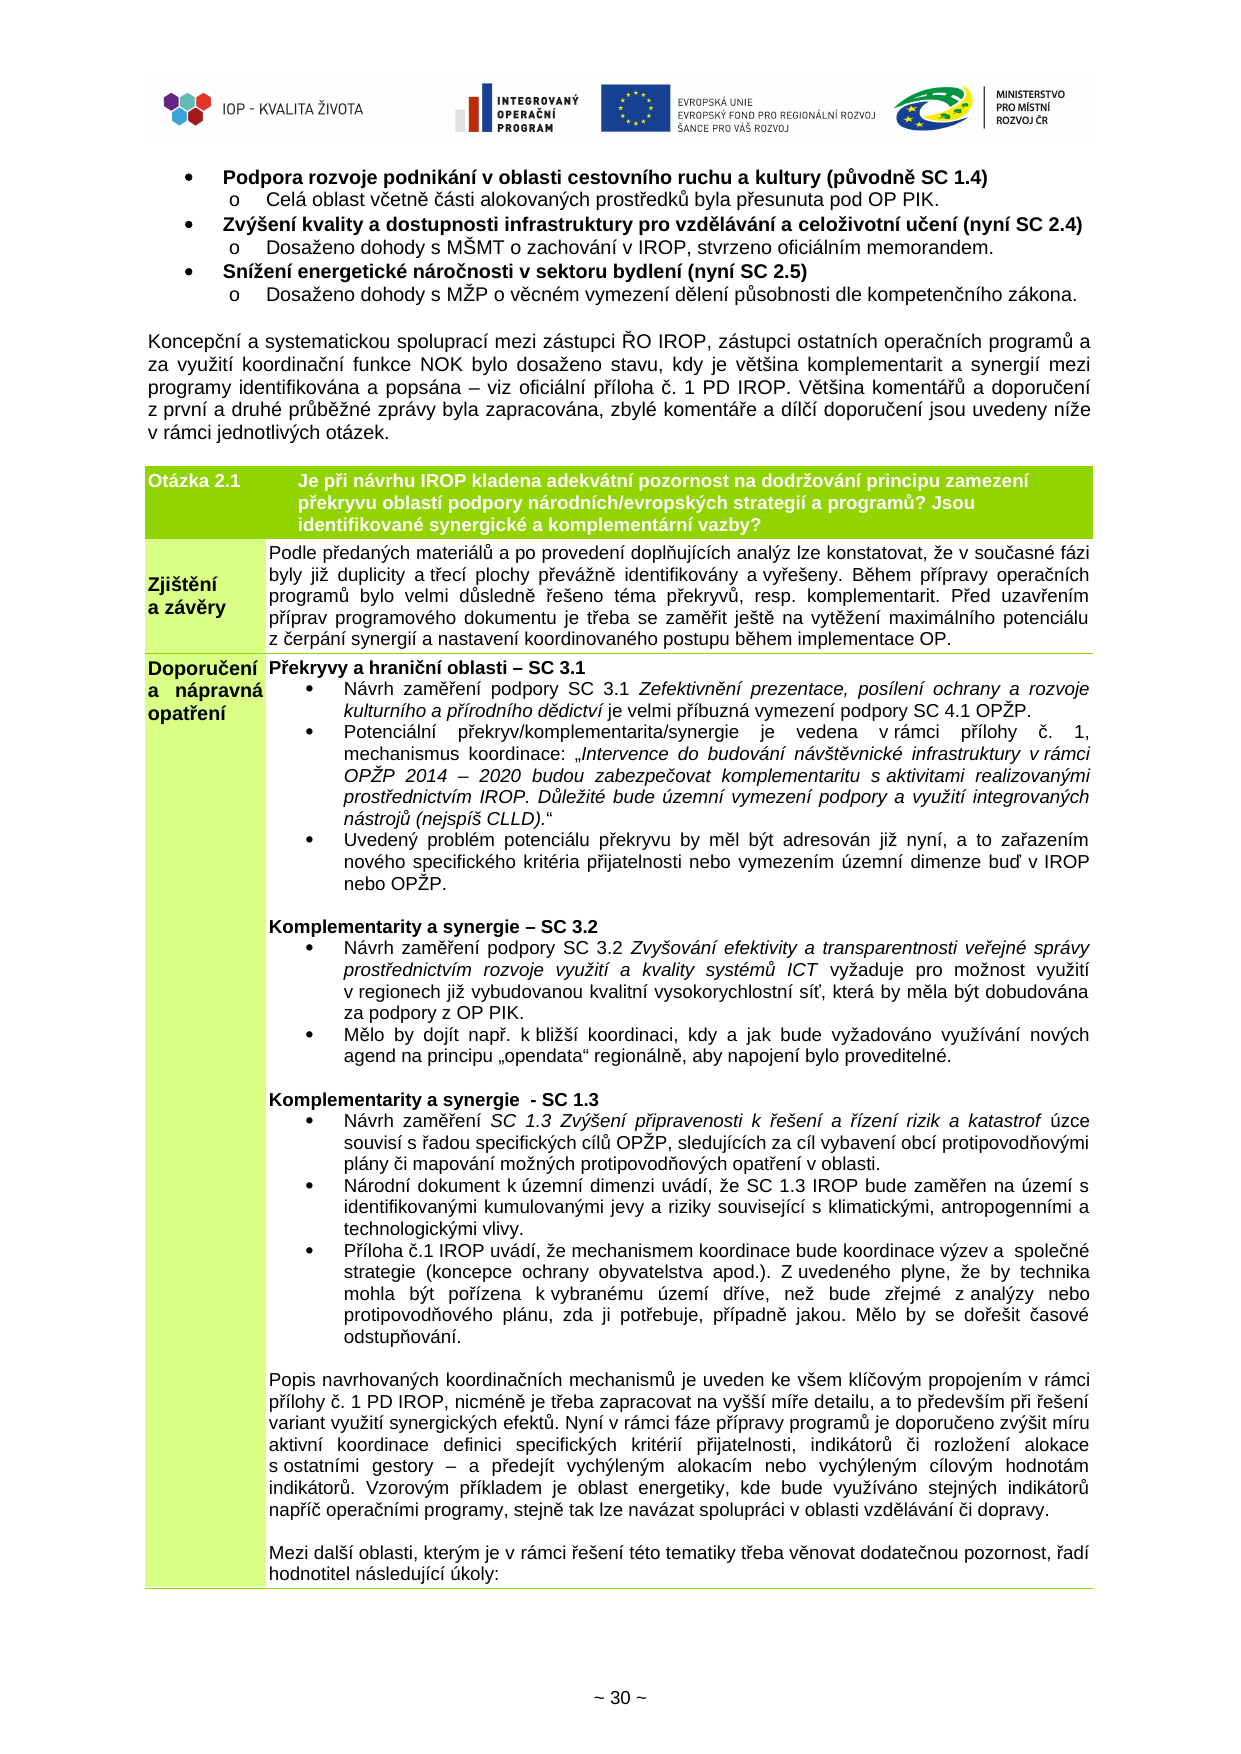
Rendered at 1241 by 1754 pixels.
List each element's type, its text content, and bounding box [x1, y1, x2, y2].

text Koncepční a systematickou spoluprací mezi zástupci ŘO IROP, zástupci ostatních operačních programů a za využití koordinační funkce NOK bylo dosaženo stavu, kdy je většina komplementarit a synergií mezi programy identifikována a popsána – viz oficiální příloha č. 1 PD IROP. Většina komentářů a doporučení z první a druhé průběžné zprávy byla zapracována, zbylé komentáře a dílčí doporučení jsou uvedeny níže v rámci jednotlivých otázek. [148, 330, 1092, 444]
picture [147, 73, 1093, 142]
table_cell Podle předaných materiálů a po provedení doplňujících analýz lze konstatovat, že v současné fázi byly již duplicity a třecí plochy převážně identifikovány a vyřešeny. Během přípravy operačních programů bylo velmi důsledně řešeno téma překryvů, resp. komplementarit. Před uzavřením příprav programového dokumentu je třeba se zaměřit ještě na vytěžení maximálního potenciálu z čerpání synergií a nastavení koordinovaného postupu během implementace OP. [266, 539, 1093, 653]
list Zvýšení kvality a dostupnosti infrastruktury pro vzdělávání a celoživotní učení (nyní SC 2.4) [185, 213, 1092, 236]
list Podpora rozvoje podnikání v oblasti cestovního ruchu a kultury (původně SC 1.4) [185, 166, 1092, 188]
list Dosaženo dohody s MŠMT o zachování v IROP, stvrzeno oficiálním memorandem. [228, 236, 1092, 260]
list Dosaženo dohody s MŽP o věcném vymezení dělení působnosti dle kompetenčního zákona. [228, 283, 1092, 307]
list Snížení energetické náročnosti v sektoru bydlení (nyní SC 2.5) [185, 260, 1092, 283]
table_cell Doporučení a nápravná opatření [145, 654, 266, 1587]
table_header Otázka 2.1 Je při návrhu IROP kladena adekvátní pozornost na dodržování principu zamezení překryvu oblastí podpory národních/evropských strategií a programů? Jsou identifikované synergické a komplementární vazby? [145, 468, 1093, 538]
table_cell Zjištění a závěry [145, 539, 266, 653]
list Celá oblast včetně části alokovaných prostředků byla přesunuta pod OP PIK. [228, 188, 1092, 213]
